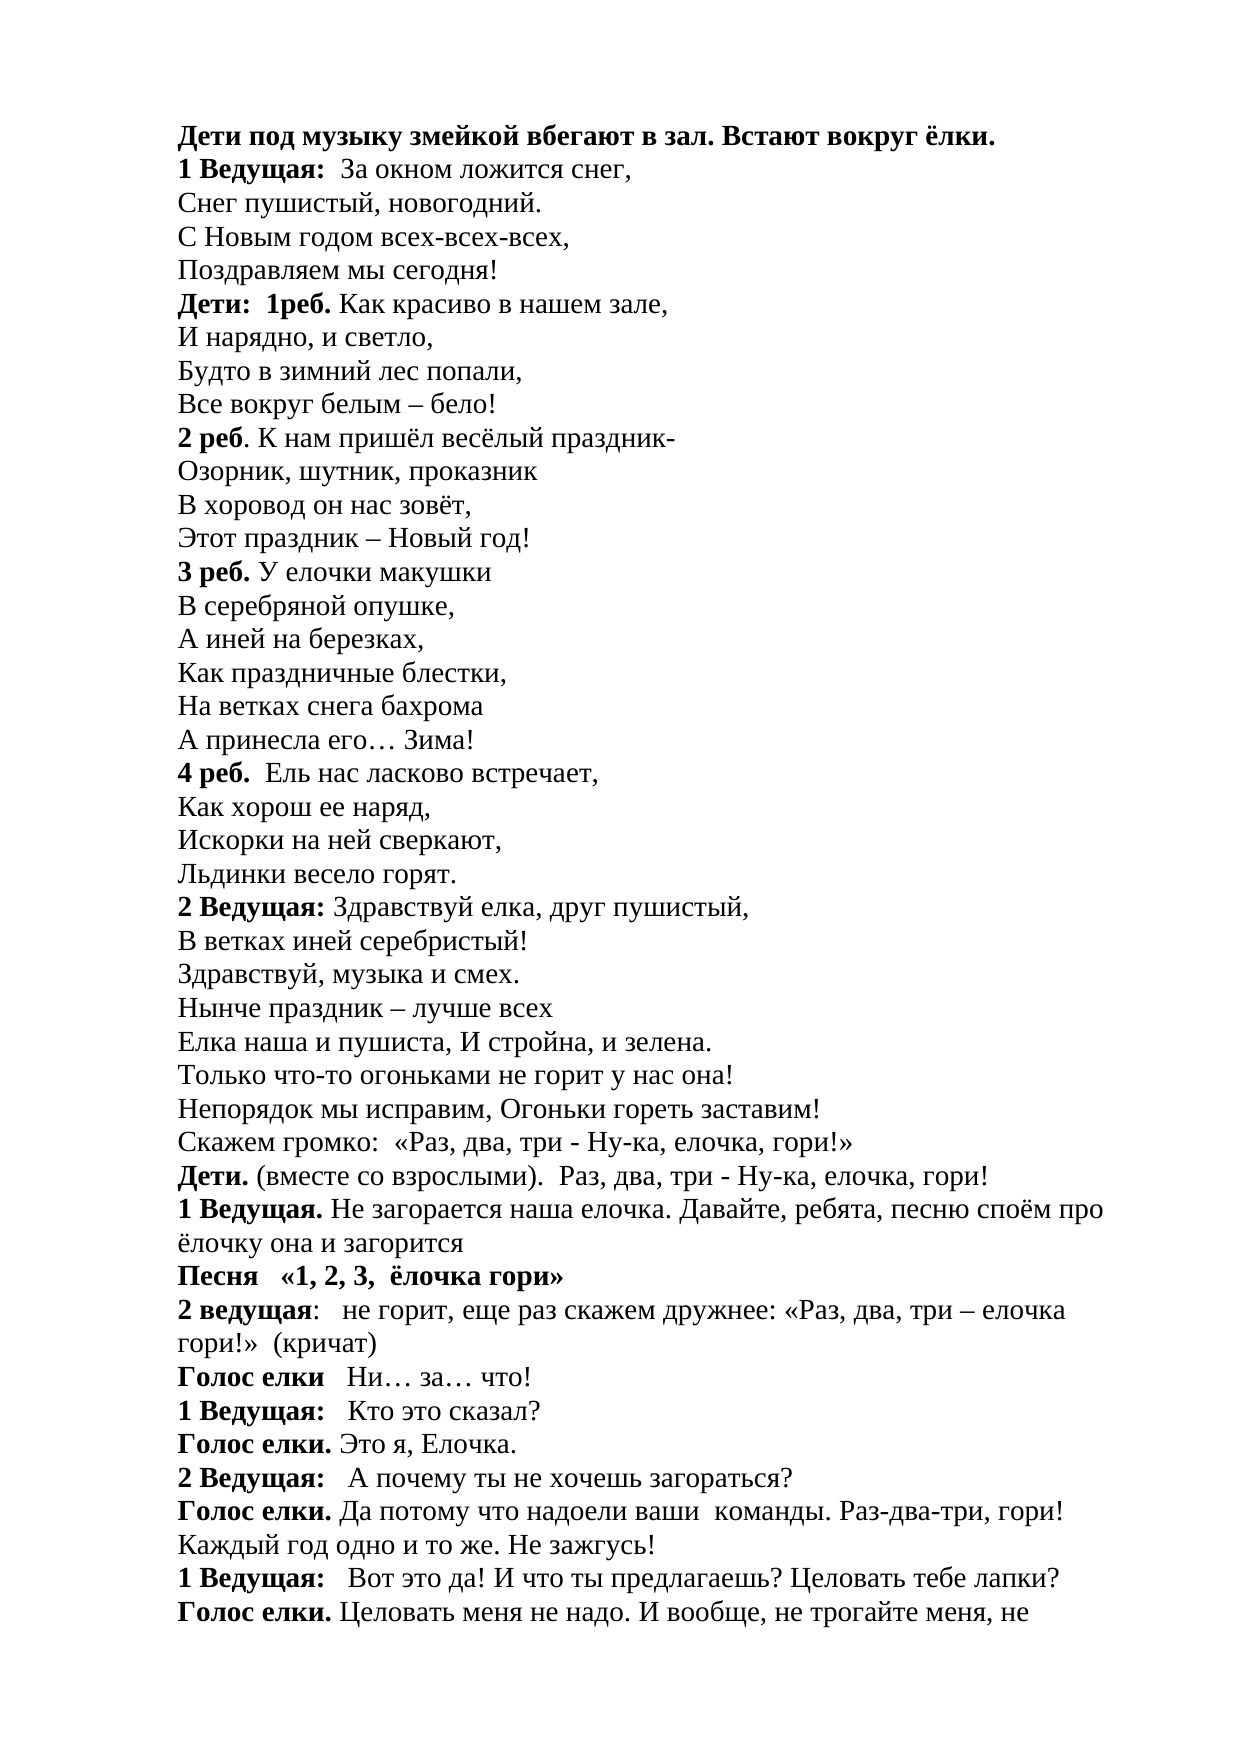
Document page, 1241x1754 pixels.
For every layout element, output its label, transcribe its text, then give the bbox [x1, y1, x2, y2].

text Льдинки весело горят. [177, 856, 1152, 889]
text Этот праздник – Новый год! [177, 521, 1152, 554]
text Искорки на ней сверкают, [177, 822, 1152, 856]
text 2 Ведущая: Здравствуй елка, друг пушистый, В ветках иней серебристый! Здравствуй, музыка и смех. Нынче праздник – лучше всех [177, 889, 1152, 1024]
text 1 Ведущая: За окном ложится снег, Снег пушистый, новогодний. С Новым годом всех-всех-всех, Поздравляем мы сегодня! [177, 152, 1152, 286]
text В хоровод он нас зовёт, [177, 487, 1152, 521]
text Дети под музыку змейкой вбегают в зал. Встают вокруг ёлки. [177, 118, 1152, 152]
text Как хорош ее наряд, [177, 789, 1152, 822]
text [177, 1024, 1152, 1627]
text Дети: 1реб. Как красиво в нашем зале, И нарядно, и светло, Будто в зимний лес попали, Все вокруг белым – бело! [177, 286, 1152, 420]
text Озорник, шутник, проказник [177, 453, 1152, 487]
text 3 реб. У елочки макушки В серебряной опушке, А иней на березках, Как праздничные блестки, На ветках снега бахрома А принесла его… Зима! [177, 554, 1152, 755]
text 2 реб. К нам пришёл весёлый праздник- [177, 420, 1152, 453]
text 4 реб. Ель нас ласково встречает, [177, 755, 1152, 789]
